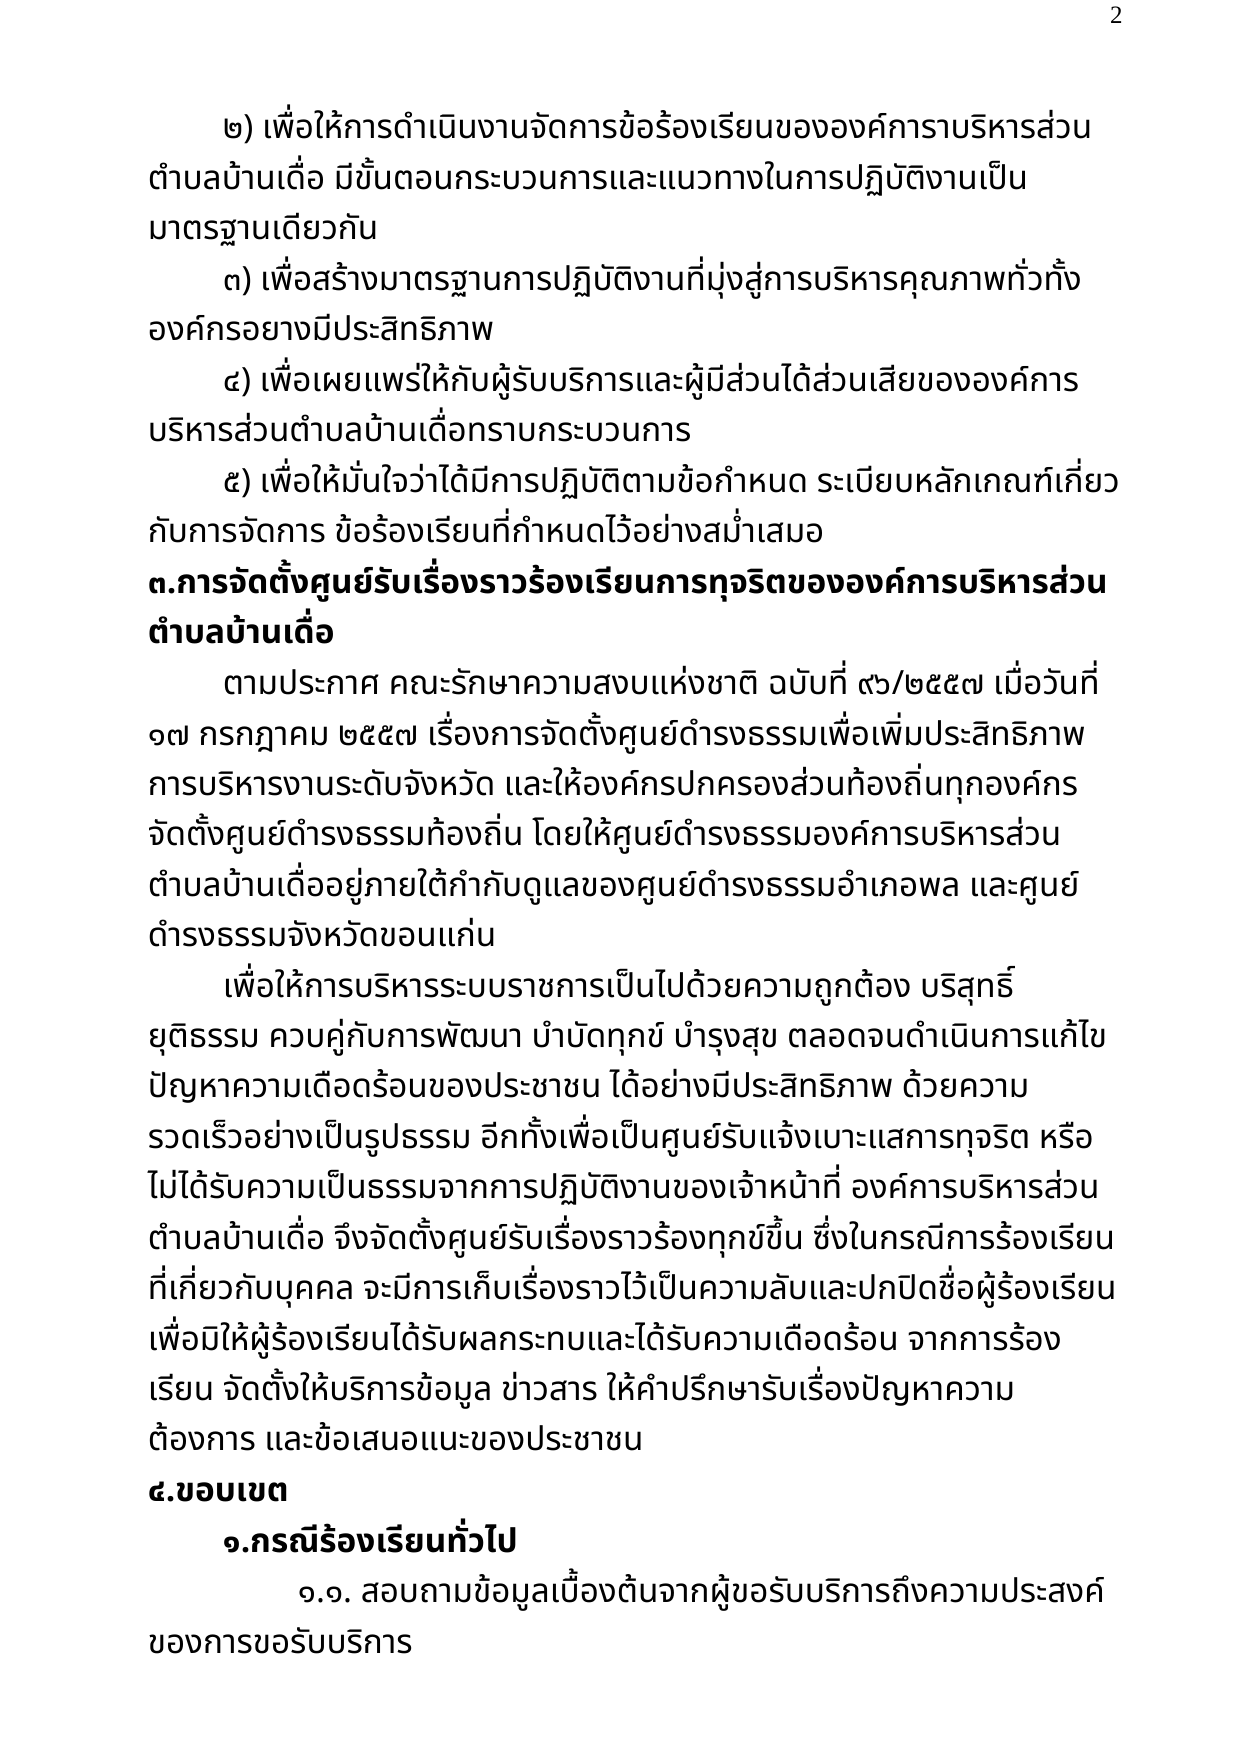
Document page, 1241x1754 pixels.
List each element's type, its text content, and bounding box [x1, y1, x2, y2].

subtitle ๓.การจัดตั้งศูนย์รับเรื่องราวร้องเรียนการทุจริตขององค์การบริหารส่วนตำบลบ้านเดื่อ [148, 558, 1122, 659]
text ๒) เพื่อให้การดำเนินงานจัดการข้อร้องเรียนขององค์การาบริหารส่วนตำบลบ้านเดื่อ มีขั้นตอนกระบวนการและแนวทางในการปฏิบัติงานเป็นมาตรฐานเดียวกัน [148, 103, 1122, 255]
text ๔.ขอบเขต [148, 1466, 1122, 1516]
text ตามประกาศ คณะรักษาความสงบแห่งชาติ ฉบับที่ ๙๖/๒๕๕๗ เมื่อวันที่ ๑๗ กรกฎาคม ๒๕๕๗ เรื่องการจัดตั้งศูนย์ดำรงธรรมเพื่อเพิ่มประสิทธิภาพการบริหารงานระดับจังหวัด และให้องค์กรปกครองส่วนท้องถิ่นทุกองค์กร จัดตั้งศูนย์ดำรงธรรมท้องถิ่น โดยให้ศูนย์ดำรงธรรมองค์การบริหารส่วนตำบลบ้านเดื่ออยู่ภายใต้กำกับดูแลของศูนย์ดำรงธรรมอำเภอพล และศูนย์ดำรงธรรมจังหวัดขอนแก่น [148, 659, 1122, 962]
text ๑.๑. สอบถามข้อมูลเบื้องต้นจากผู้ขอรับบริการถึงความประสงค์ของการขอรับบริการ [148, 1567, 1122, 1668]
text ๔) เพื่อเผยแพร่ให้กับผู้รับบริการและผู้มีส่วนได้ส่วนเสียขององค์การบริหารส่วนตำบลบ้านเดื่อทราบกระบวนการ [148, 356, 1122, 457]
text ๓) เพื่อสร้างมาตรฐานการปฏิบัติงานที่มุ่งสู่การบริหารคุณภาพทั่วทั้งองค์กรอยางมีประสิทธิภาพ [148, 255, 1122, 356]
text เพื่อให้การบริหารระบบราชการเป็นไปด้วยความถูกต้อง บริสุทธิ์ ยุติธรรม ควบคู่กับการพัฒนา บำบัดทุกข์ บำรุงสุข ตลอดจนดำเนินการแก้ไขปัญหาความเดือดร้อนของประชาชน ได้อย่างมีประสิทธิภาพ ด้วยความรวดเร็วอย่างเป็นรูปธรรม อีกทั้งเพื่อเป็นศูนย์รับแจ้งเบาะแสการทุจริต หรือไม่ได้รับความเป็นธรรมจากการปฏิบัติงานของเจ้าหน้าที่ องค์การบริหารส่วนตำบลบ้านเดื่อ จึงจัดตั้งศูนย์รับเรื่องราวร้องทุกข์ขึ้น ซึ่งในกรณีการร้องเรียนที่เกี่ยวกับบุคคล จะมีการเก็บเรื่องราวไว้เป็นความลับและปกปิดชื่อผู้ร้องเรียน เพื่อมิให้ผู้ร้องเรียนได้รับผลกระทบและได้รับความเดือดร้อน จากการร้องเรียน จัดตั้งให้บริการข้อมูล ข่าวสาร ให้คำปรึกษารับเรื่องปัญหาความต้องการ และข้อเสนอแนะของประชาชน [148, 962, 1122, 1466]
text ๕) เพื่อให้มั่นใจว่าได้มีการปฏิบัติตามข้อกำหนด ระเบียบหลักเกณฑ์เกี่ยวกับการจัดการ ข้อร้องเรียนที่กำหนดไว้อย่างสม่ำเสมอ [148, 457, 1122, 558]
text ๑.กรณีร้องเรียนทั่วไป [148, 1516, 1122, 1567]
